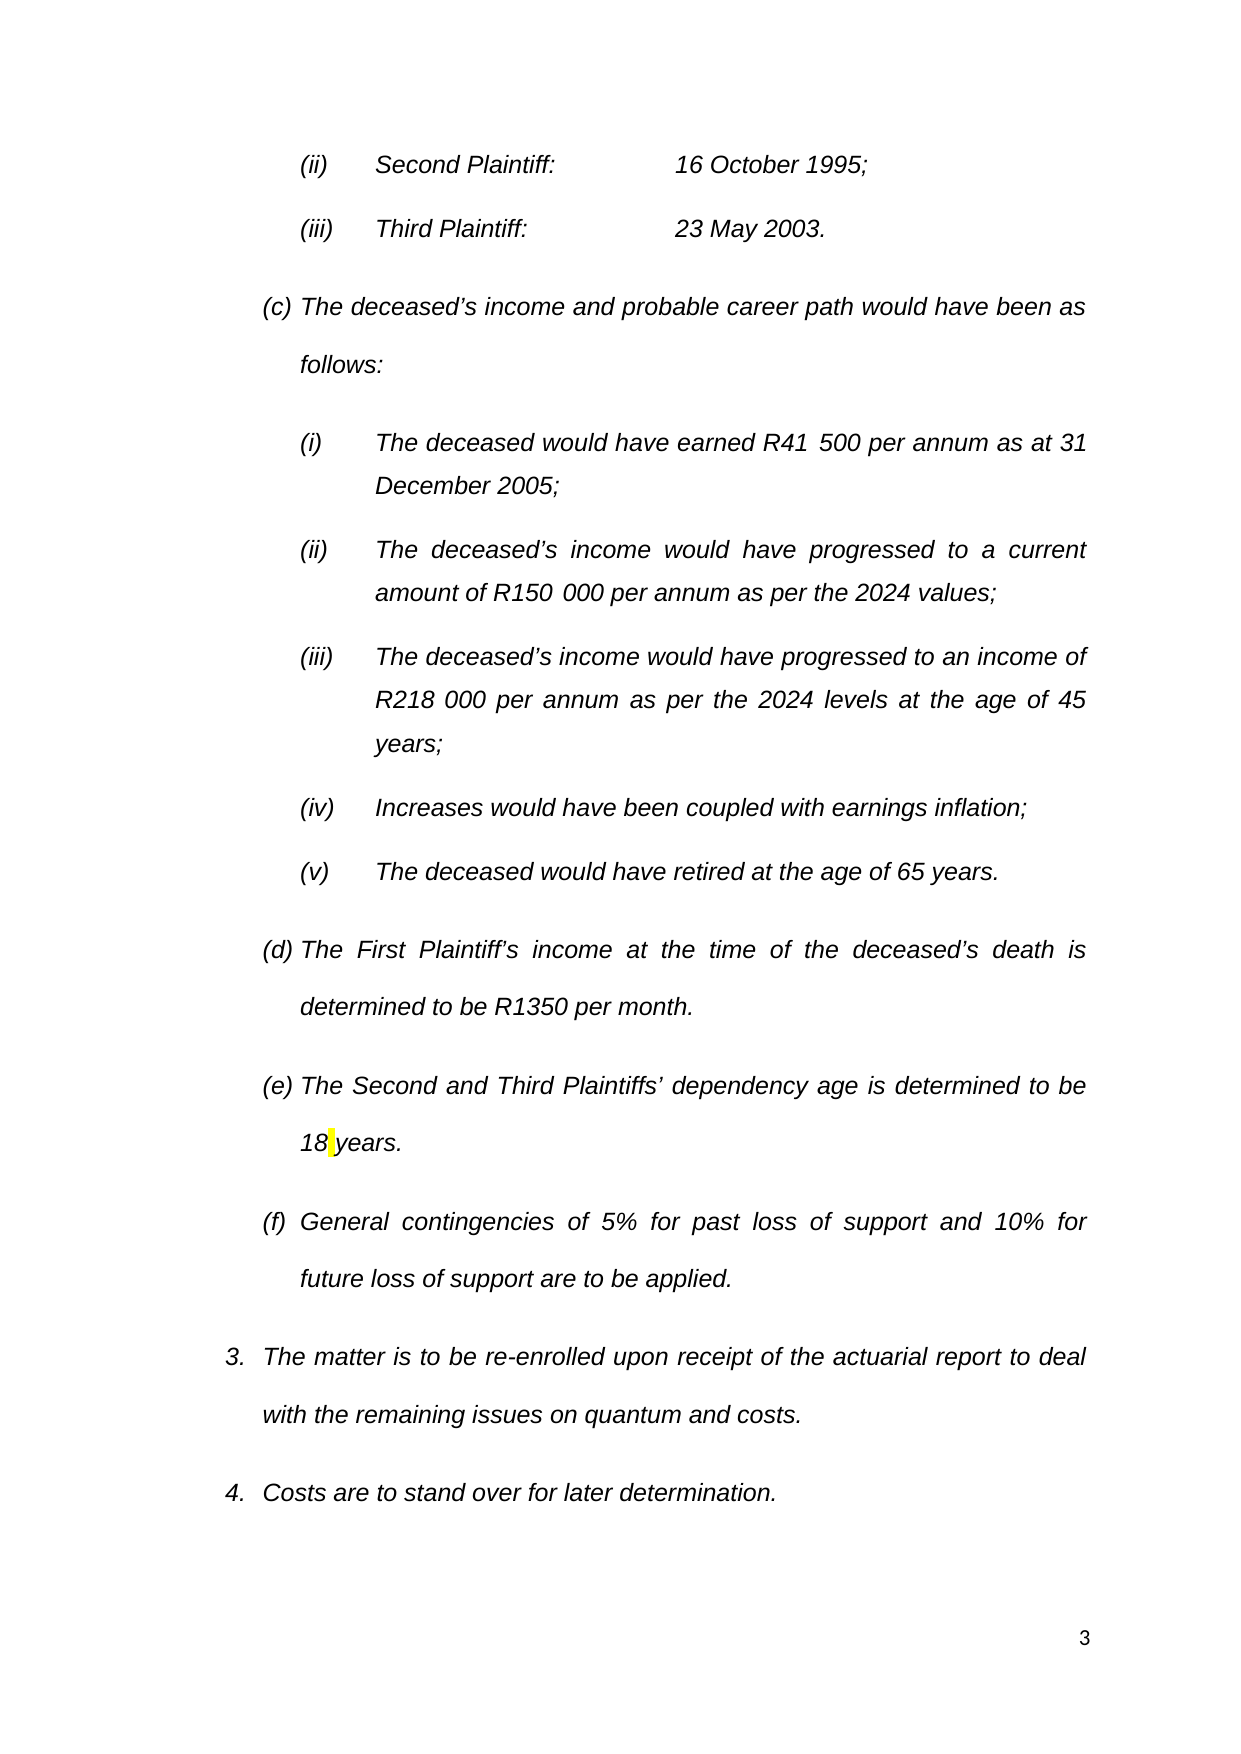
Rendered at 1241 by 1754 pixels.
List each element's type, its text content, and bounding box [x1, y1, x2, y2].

text 3. The matter is to be re-enrolled upon receipt of the actuarial report to deal with the remaining issues on quantum and costs. [225, 1342, 1090, 1428]
text (i) The deceased would have earned R41 500 per annum as at 31 December 2005; [300, 428, 1090, 500]
text (v) The deceased would have retired at the age of 65 years. [300, 856, 1090, 885]
text (iv) Increases would have been coupled with earnings inflation; [300, 792, 1090, 821]
text (ii) Second Plaintiff: 16 October 1995; [300, 150, 1090, 179]
text (c) The deceased’s income and probable career path would have been as follows: [262, 292, 1090, 378]
text (iii) Third Plaintiff: 23 May 2003. [300, 214, 1090, 243]
text (e) The Second and Third Plaintiffs’ dependency age is determined to be 18 years. [262, 1071, 1090, 1157]
text 4. Costs are to stand over for later determination. [225, 1478, 1090, 1507]
text (iii) The deceased’s income would have progressed to an income of R218 000 per annum as per the 2024 levels at the age of 45 years; [300, 642, 1090, 757]
text (d) The First Plaintiff’s income at the time of the deceased’s death is determined to be R1350 per month. [262, 935, 1090, 1021]
text (ii) The deceased’s income would have progressed to a current amount of R150 000 per annum as per the 2024 values; [300, 535, 1090, 607]
text (f) General contingencies of 5% for past loss of support and 10% for future loss of support are to be applied. [262, 1206, 1090, 1293]
